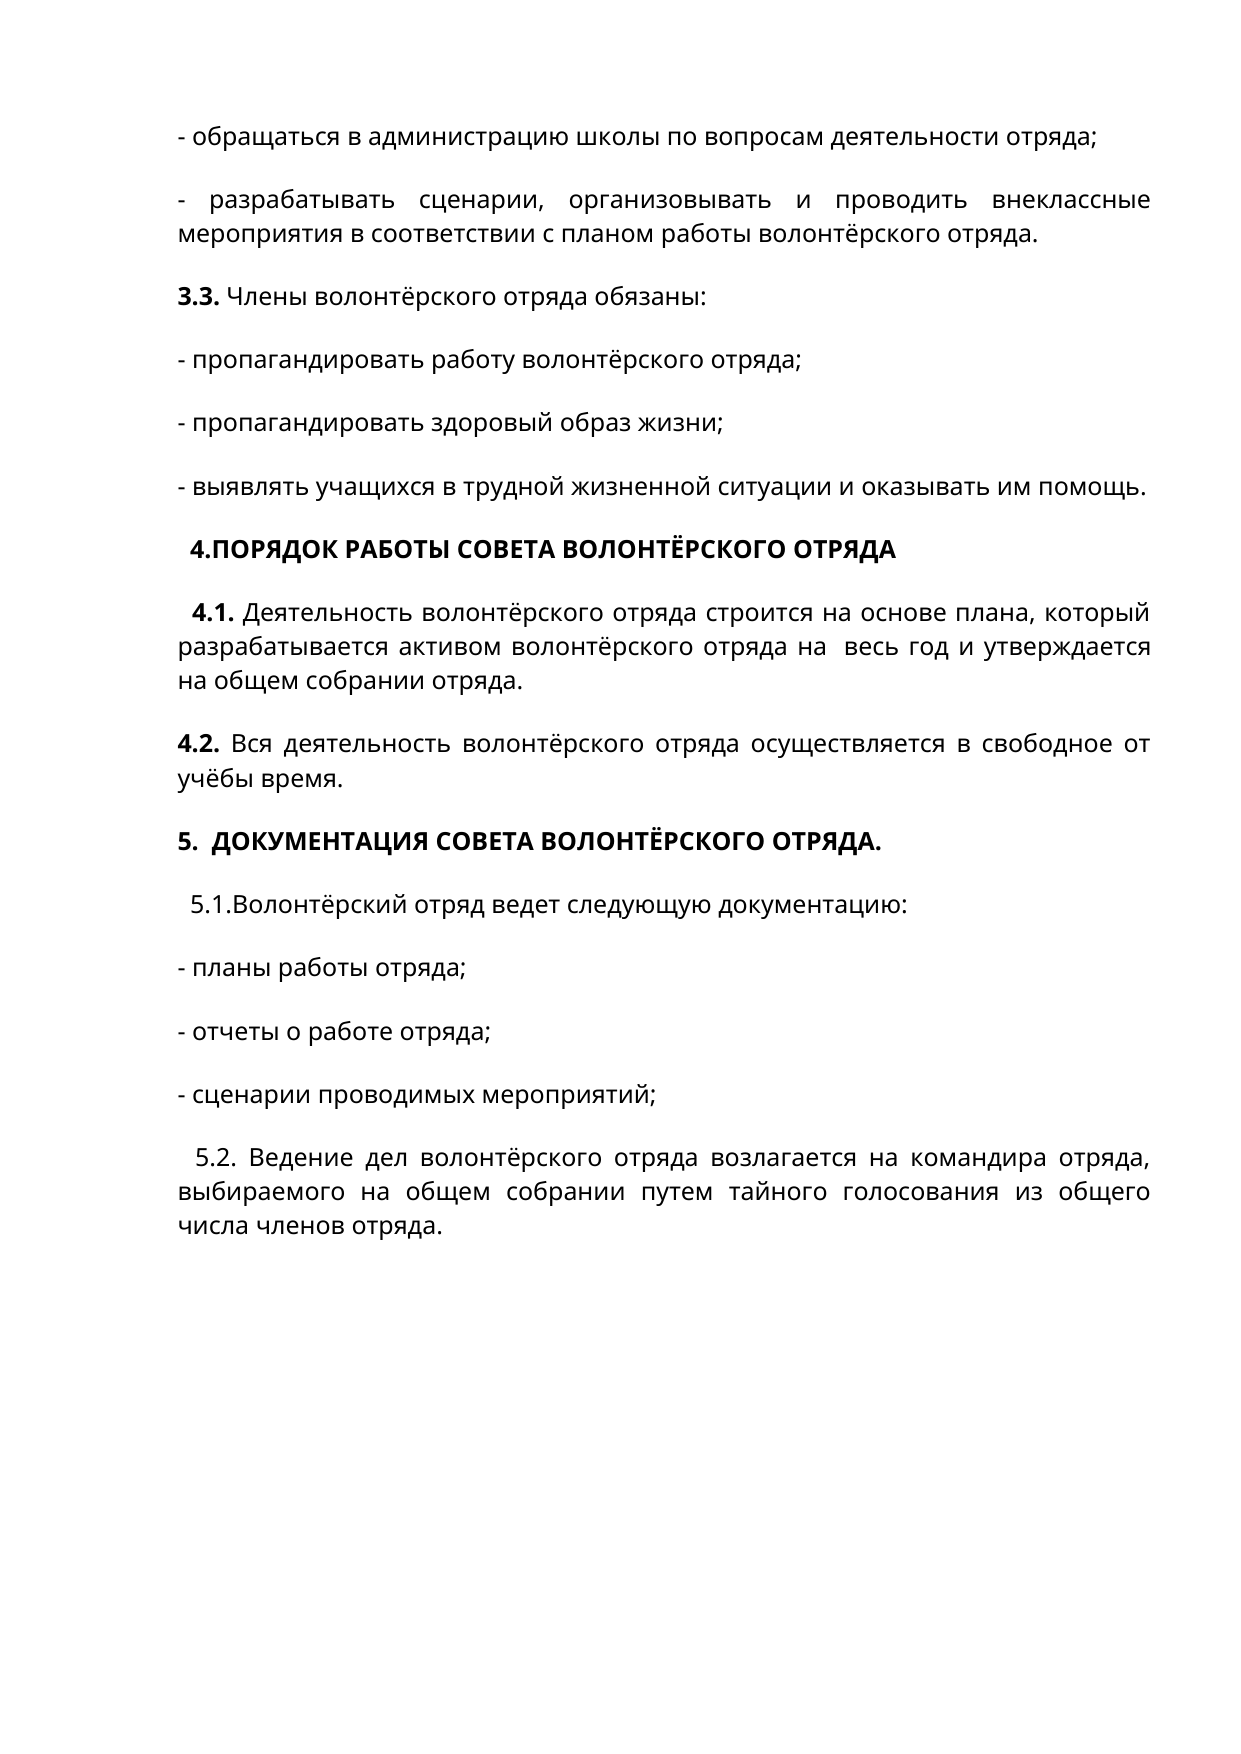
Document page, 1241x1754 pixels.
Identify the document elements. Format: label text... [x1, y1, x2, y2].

text - обращаться в администрацию школы по вопросам деятельности отряда; [177, 118, 1152, 152]
text 4.1. Деятельность волонтёрского отряда строится на основе плана, который разрабатывается активом волонтёрского отряда на весь год и утверждается на общем собрании отряда. [177, 595, 1152, 697]
text - сценарии проводимых мероприятий; [177, 1076, 1152, 1110]
text - пропагандировать работу волонтёрского отряда; [177, 342, 1152, 376]
text 5.1.Волонтёрский отряд ведет следующую документацию: [177, 887, 1152, 921]
text - разрабатывать сценарии, организовывать и проводить внеклассные мероприятия в соответствии с планом работы волонтёрского отряда. [177, 181, 1152, 249]
text - пропагандировать здоровый образ жизни; [177, 405, 1152, 439]
text - выявлять учащихся в трудной жизненной ситуации и оказывать им помощь. [177, 468, 1152, 502]
text - отчеты о работе отряда; [177, 1013, 1152, 1047]
text 4.ПОРЯДОК РАБОТЫ СОВЕТА ВОЛОНТЁРСКОГО ОТРЯДА [177, 532, 1152, 566]
text 3.3. Члены волонтёрского отряда обязаны: [177, 279, 1152, 313]
text 5.2. Ведение дел волонтёрского отряда возлагается на командира отряда, выбираемого на общем собрании путем тайного голосования из общего числа членов отряда. [177, 1139, 1152, 1242]
text 4.2. Вся деятельность волонтёрского отряда осуществляется в свободное от учёбы время. [177, 726, 1152, 794]
text 5. ДОКУМЕНТАЦИЯ СОВЕТА ВОЛОНТЁРСКОГО ОТРЯДА. [177, 823, 1152, 857]
text - планы работы отряда; [177, 950, 1152, 984]
